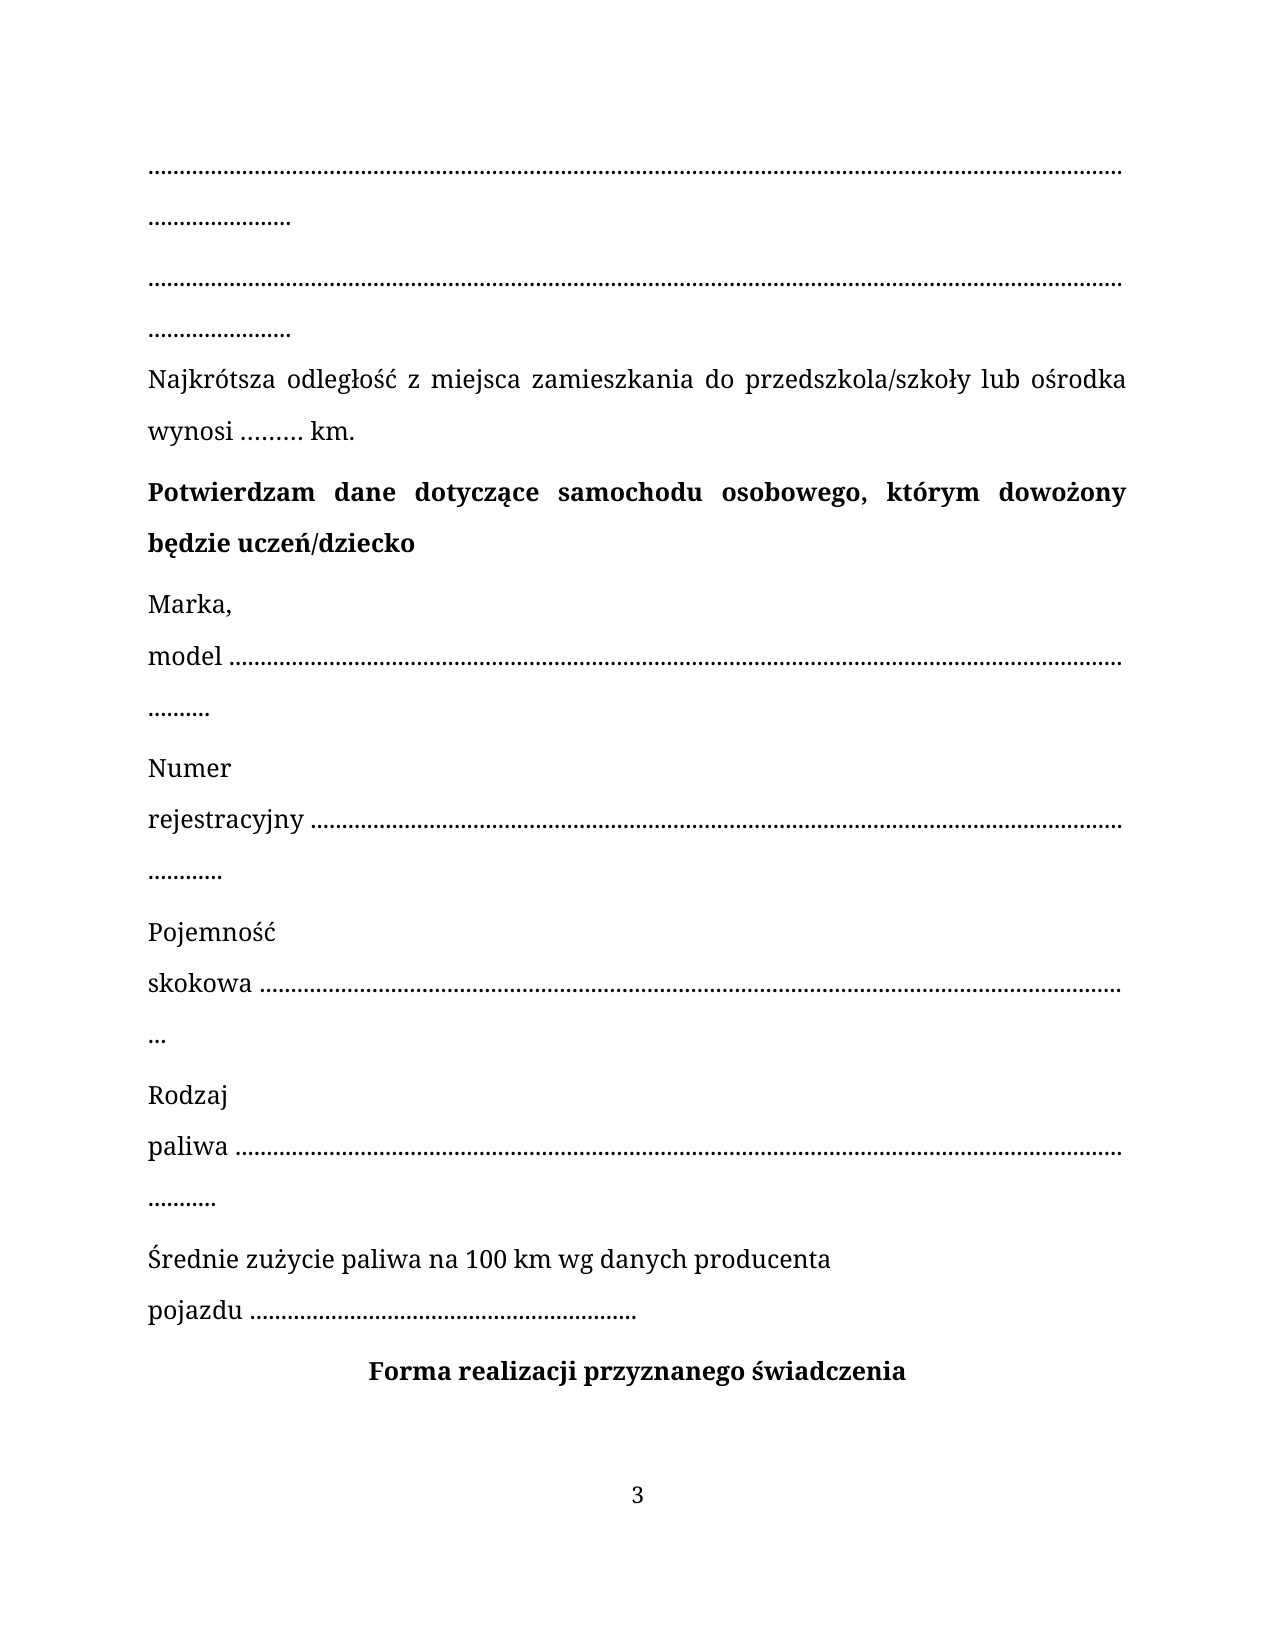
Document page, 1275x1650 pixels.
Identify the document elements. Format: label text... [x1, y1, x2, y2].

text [148, 148, 1127, 233]
text Średnie zużycie paliwa na 100 km wg danych producenta pojazdu .............................................................. [148, 1241, 1127, 1326]
text Marka, model ......................................................................................................................................................... [148, 587, 1127, 723]
text Numer rejestracyjny .............................................................................................................................................. [148, 751, 1127, 887]
text Forma realizacji przyznanego świadczenia [148, 1354, 1127, 1388]
text Rodzaj paliwa ......................................................................................................................................................... [148, 1078, 1127, 1214]
text Potwierdzam dane dotyczące samochodu osobowego, którym dowożony będzie uczeń/dziecko [148, 475, 1127, 560]
text Pojemność skokowa ............................................................................................................................................. [148, 914, 1127, 1050]
text Najkrótsza odległość z miejsca zamieszkania do przedszkola/szkoły lub ośrodka wynosi ……… km. [148, 362, 1127, 447]
